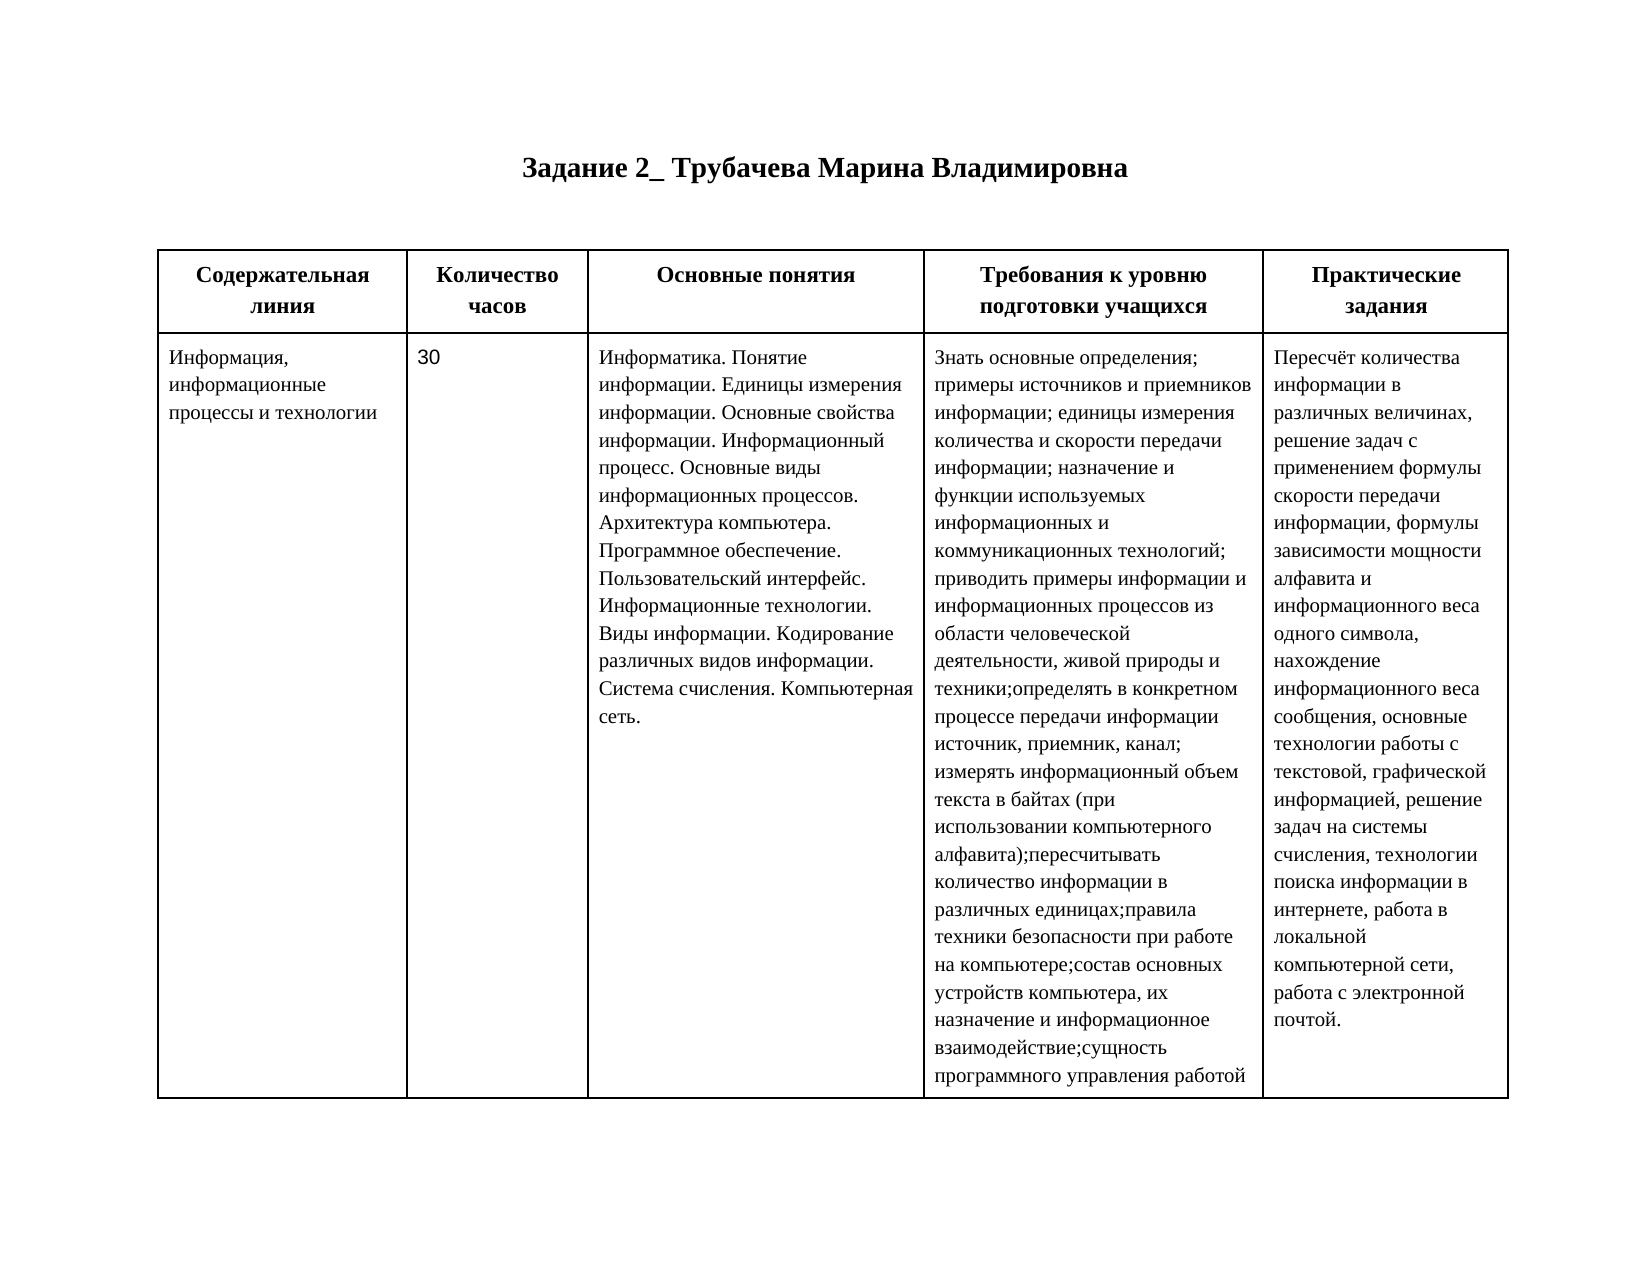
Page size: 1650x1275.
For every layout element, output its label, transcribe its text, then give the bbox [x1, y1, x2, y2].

table_header Основные понятия [589, 251, 923, 332]
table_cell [589, 334, 923, 1097]
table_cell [925, 334, 1262, 1097]
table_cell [1264, 334, 1507, 1097]
table_header Практические задания [1264, 251, 1507, 332]
table_header Требования к уровню подготовки учащихся [925, 251, 1262, 332]
table_header Количество часов [408, 251, 587, 332]
table_cell 30 [408, 334, 587, 1097]
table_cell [159, 334, 406, 1097]
table_header Содержательная линия [159, 251, 406, 332]
text Задание 2_ Трубачева Марина Владимировна [150, 150, 1500, 183]
